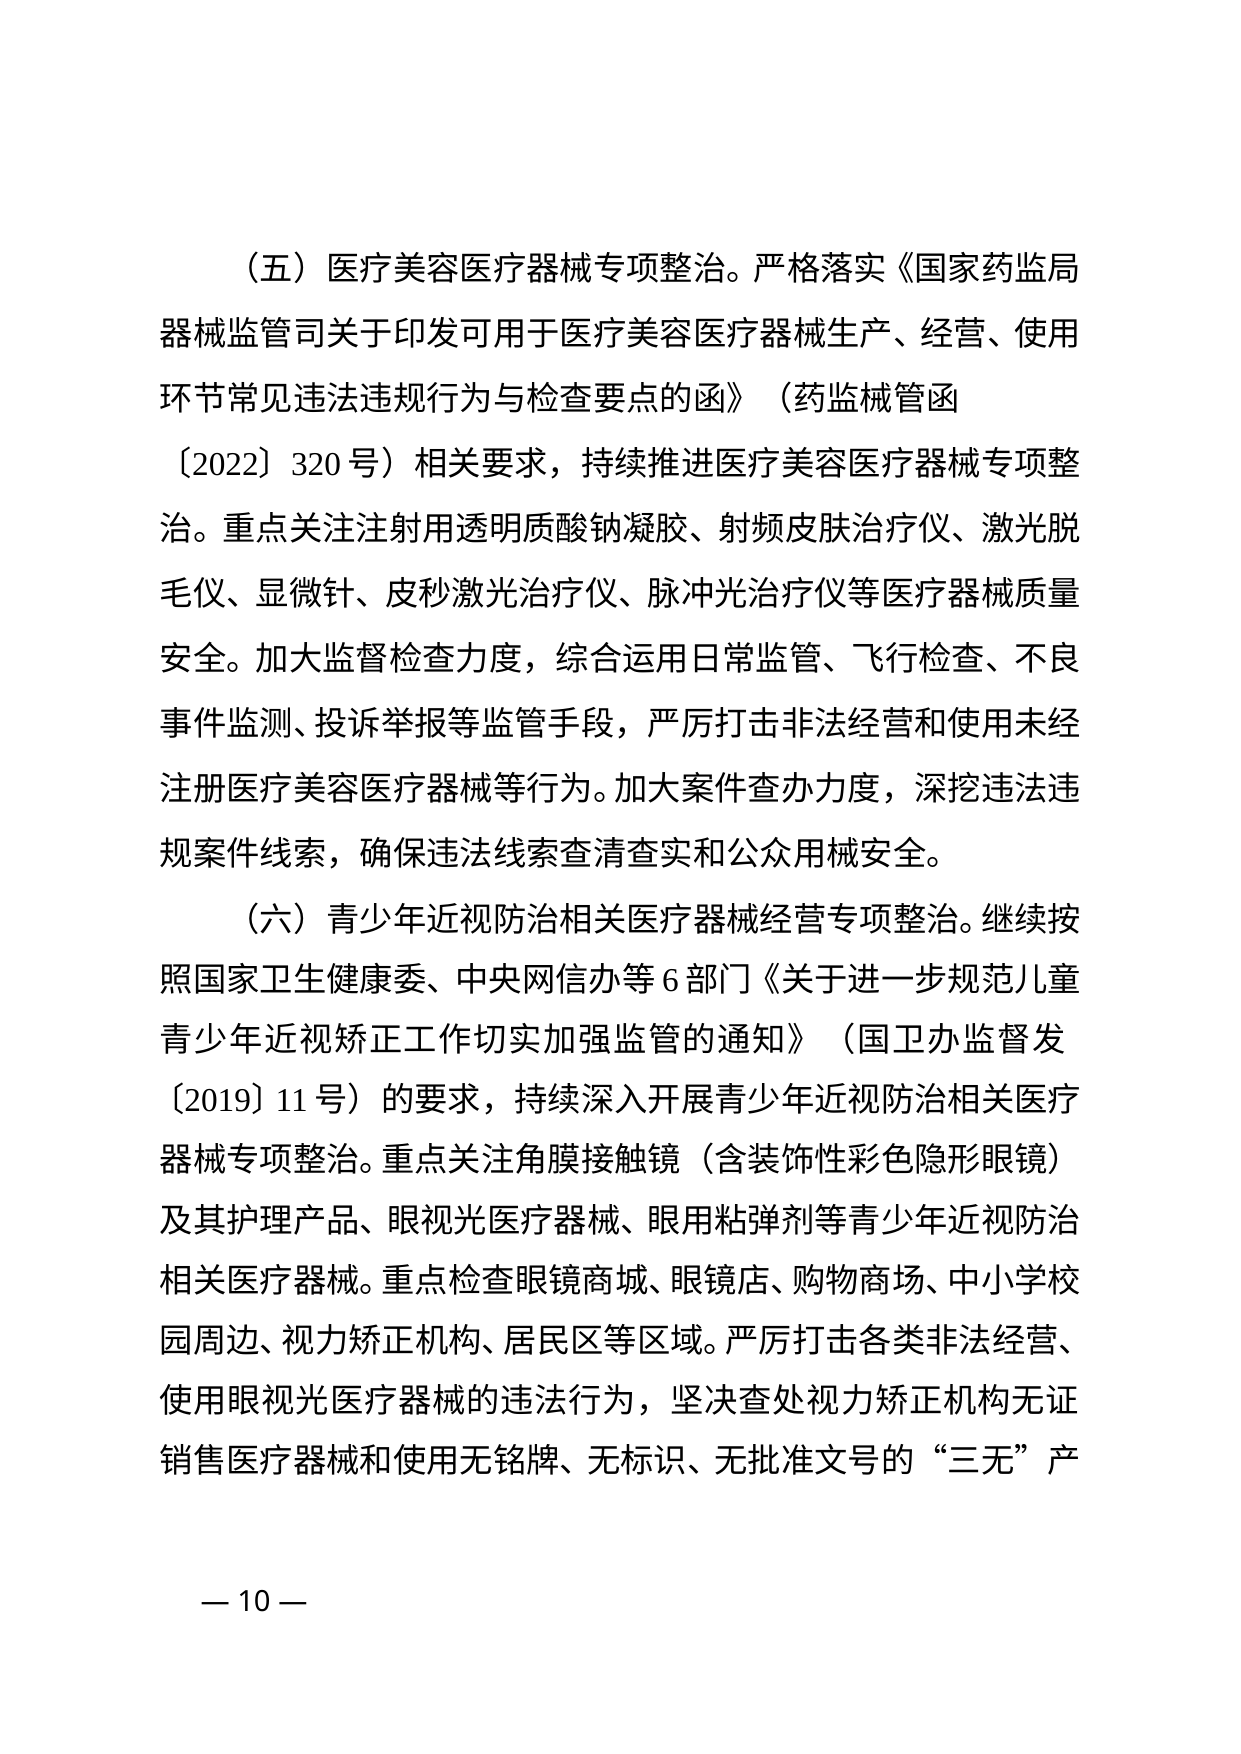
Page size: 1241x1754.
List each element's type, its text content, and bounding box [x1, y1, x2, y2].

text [159, 233, 1081, 428]
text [159, 1143, 1081, 1504]
text （五）医疗美容医疗器械专项整治。严格落实《国家药监局器械监管司关于印发可用于医疗美容医疗器械生产、经营、使用环节常见违法违规行为与检查要点的函》（药监械管函〔2022〕320号）相关要求，持续推进医疗美容医疗器械专项整治。重点关注注射用透明质酸钠凝胶、射频皮肤治疗仪、激光脱毛仪、显微针、皮秒激光治疗仪、脉冲光治疗仪等医疗器械质量安全。加大监督检查力度，综合运用日常监管、飞行检查、不良事件监测、投诉举报等监管手段，严厉打击非法经营和使用未经注册医疗美容医疗器械等行为。加大案件查办力度，深挖违法违规案件线索，确保违法线索查清查实和公众用械安全。 [159, 428, 1081, 1143]
